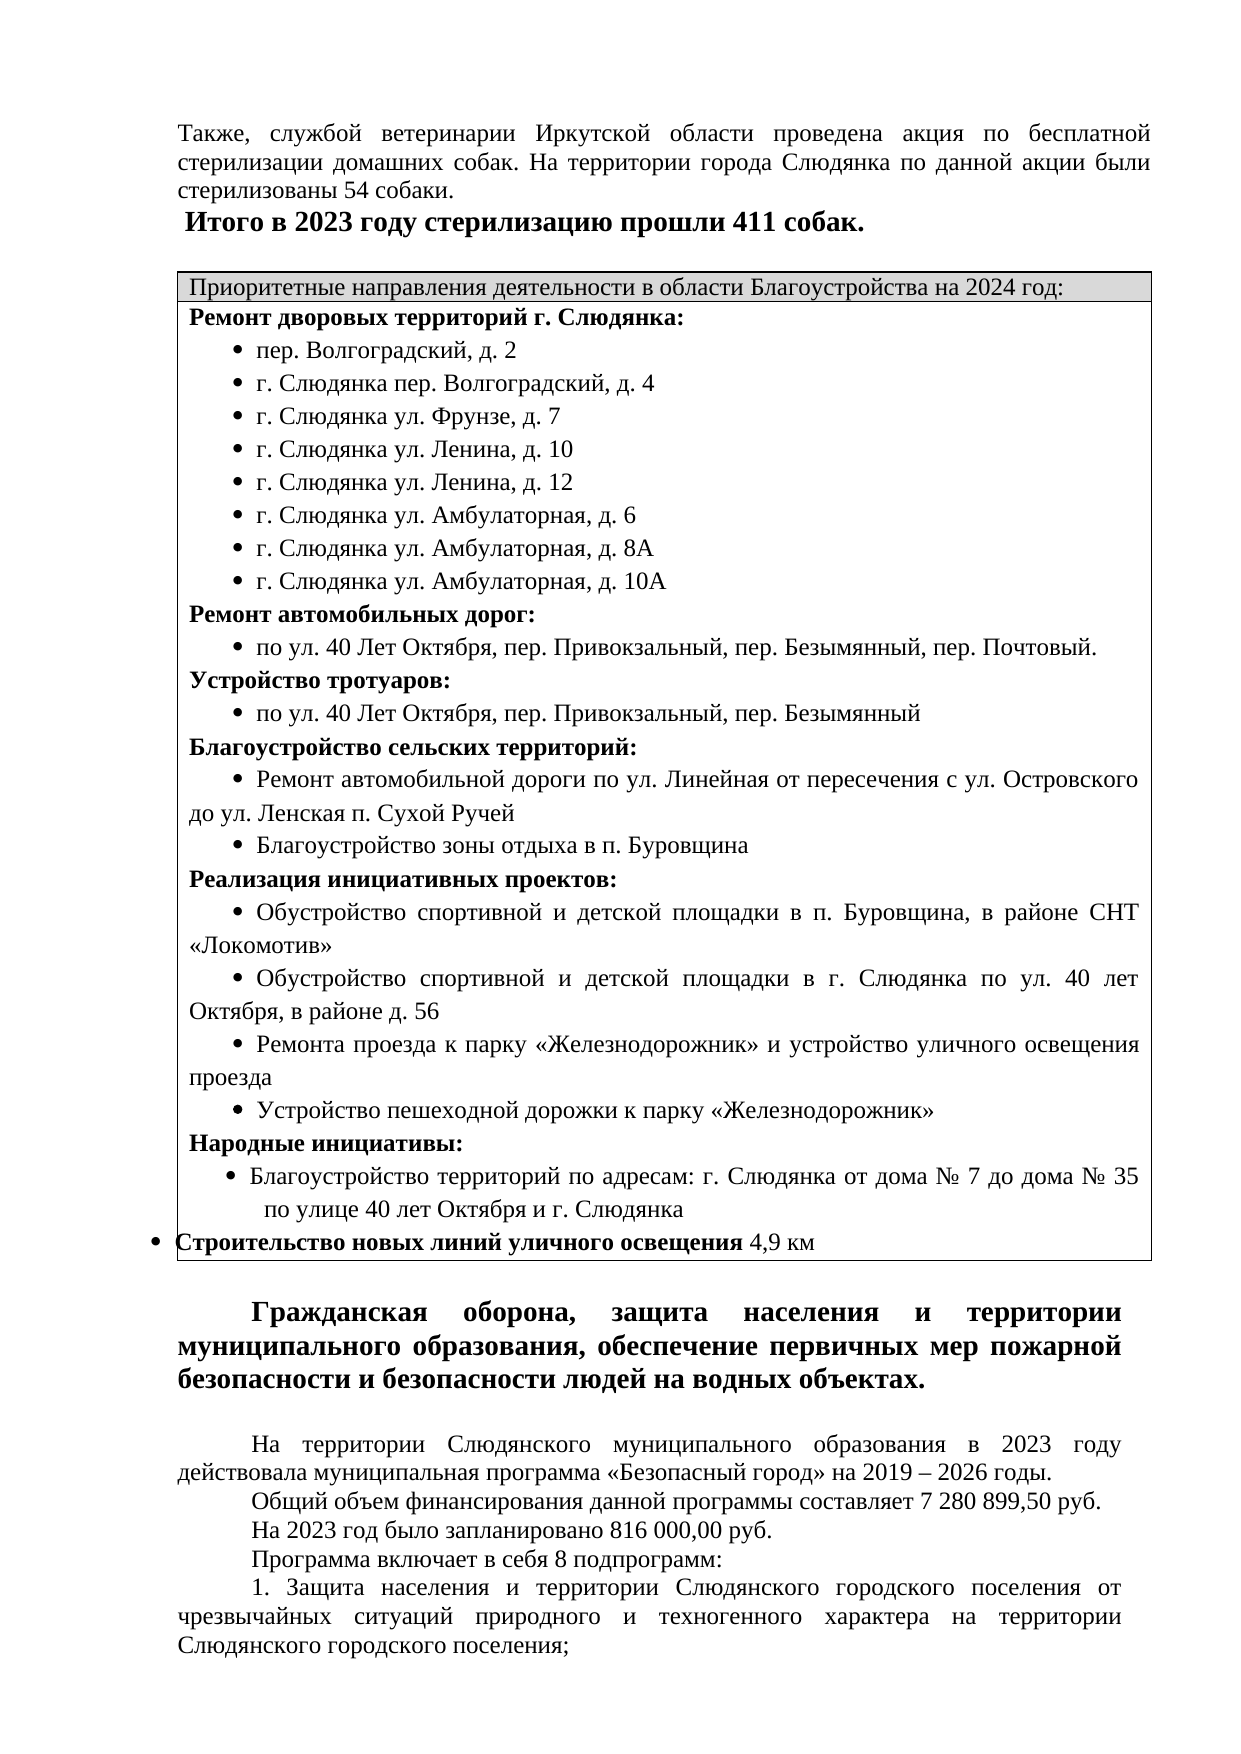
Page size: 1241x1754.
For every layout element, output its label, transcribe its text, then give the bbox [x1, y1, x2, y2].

text Общий объем финансирования данной программы составляет 7 280 899,50 руб. [177, 1486, 1122, 1515]
text Программа включает в себя 8 подпрограмм: [177, 1544, 1122, 1572]
table_cell Ремонт дворовых территорий г. Слюдянка: пер. Волгоградский, д. 2 г. Слюдянка пер. Волгоградский, д. 4 г. Слюдянка ул. Фрунзе, д. 7 г. Слюдянка ул. Ленина, д. 10 г. Слюдянка ул. Ленина, д. 12 г. Слюдянка ул. Амбулаторная, д. 6 г. Слюдянка ул. Амбулаторная, д. 8А г. Слюдянка ул. Амбулаторная, д. 10А Ремонт автомобильных дорог: по ул. 40 Лет Октября, пер. Привокзальный, пер. Безымянный, пер. Почтовый. Устройство тротуаров: по ул. 40 Лет Октября, пер. Привокзальный, пер. Безымянный Благоустройство сельских территорий: Ремонт автомобильной дороги по ул. Линейная от пересечения с ул. Островского до ул. Ленская п. Сухой Ручей Благоустройство зоны отдыха в п. Буровщина Реализация инициативных проектов: Обустройство спортивной и детской площадки в п. Буровщина, в районе СНТ «Локомотив» Обустройство спортивной и детской площадки в г. Слюдянка по ул. 40 лет Октября, в районе д. 56 Ремонта проезда к парку «Железнодорожник» и устройство уличного освещения проезда Устройство пешеходной дорожки к парку «Железнодорожник» Народные инициативы: Благоустройство территорий по адресам: г. Слюдянка от дома № 7 до дома № 35 по улице 40 лет Октября и г. Слюдянка Строительство новых линий уличного освещения 4,9 км [178, 302, 1151, 1260]
text 1. Защита населения и территории Слюдянского городского поселения от чрезвычайных ситуаций природного и техногенного характера на территории Слюдянского городского поселения; [177, 1572, 1122, 1659]
text Гражданская оборона, защита населения и территории муниципального образования, обеспечение первичных мер пожарной безопасности и безопасности людей на водных объектах. [177, 1294, 1122, 1395]
text На территории Слюдянского муниципального образования в 2023 году действовала муниципальная программа «Безопасный город» на 2019 – 2026 годы. [177, 1429, 1122, 1486]
table_header Приоритетные направления деятельности в области Благоустройства на 2024 год: [178, 273, 1151, 301]
text Итого в 2023 году стерилизацию прошли 411 собак. [177, 204, 1152, 238]
text Также, службой ветеринарии Иркутской области проведена акция по бесплатной стерилизации домашних собак. На территории города Слюдянка по данной акции были стерилизованы 54 собаки. [177, 118, 1152, 204]
text На 2023 год было запланировано 816 000,00 руб. [177, 1515, 1122, 1544]
